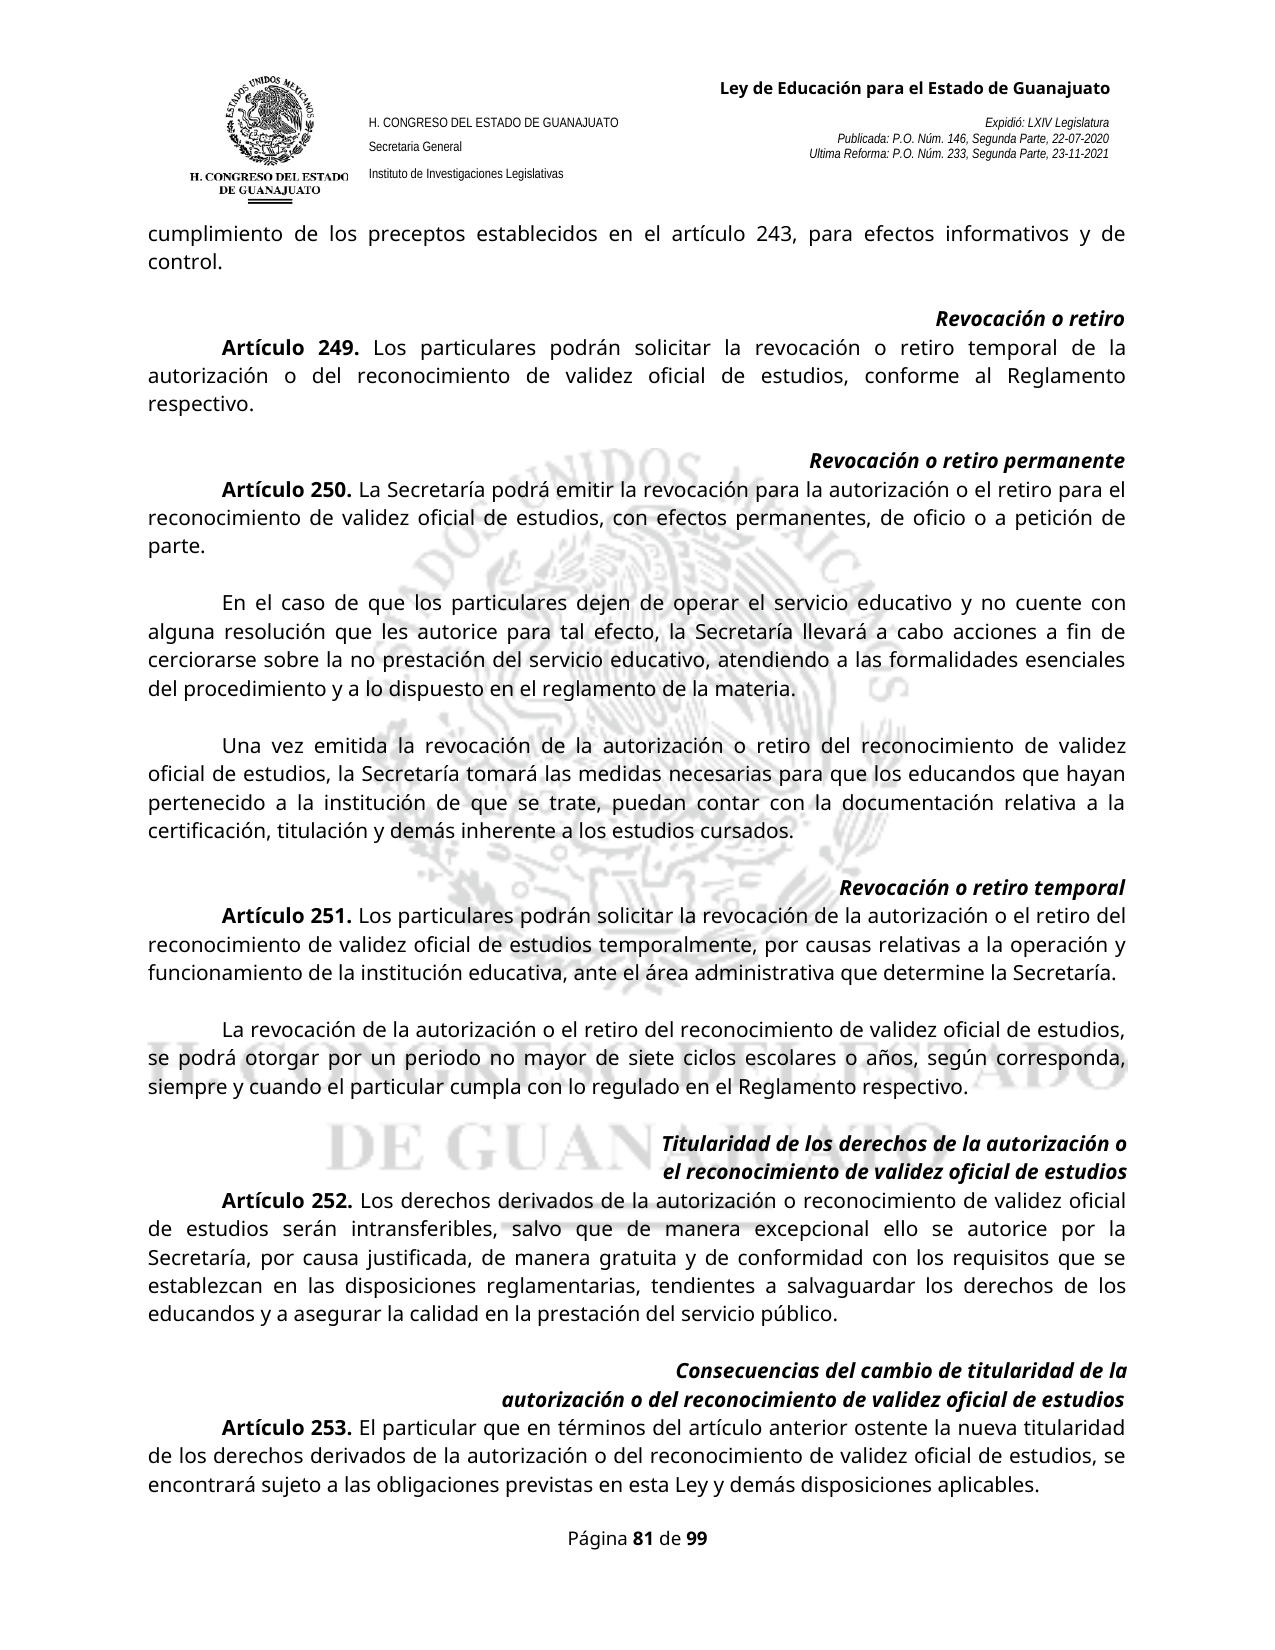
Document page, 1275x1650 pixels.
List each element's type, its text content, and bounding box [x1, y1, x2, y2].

text Artículo 252. Los derechos derivados de la autorización o reconocimiento de validez oficial de estudios serán intransferibles, salvo que de manera excepcional ello se autorice por la Secretaría, por causa justificada, de manera gratuita y de conformidad con los requisitos que se establezcan en las disposiciones reglamentarias, tendientes a salvaguardar los derechos de los educandos y a asegurar la calidad en la prestación del servicio público. [148, 1186, 1127, 1328]
text Una vez emitida la revocación de la autorización o retiro del reconocimiento de validez oficial de estudios, la Secretaría tomará las medidas necesarias para que los educandos que hayan pertenecido a la institución de que se trate, puedan contar con la documentación relativa a la certificación, titulación y demás inherente a los estudios cursados. [148, 731, 1127, 844]
text Artículo 250. La Secretaría podrá emitir la revocación para la autorización o el retiro para el reconocimiento de validez oficial de estudios, con efectos permanentes, de oficio o a petición de parte. [148, 475, 1127, 560]
picture [190, 76, 348, 210]
text Revocación o retiro permanente [148, 446, 1127, 475]
text Revocación o retiro [148, 304, 1127, 333]
text Consecuencias del cambio de titularidad de la [148, 1356, 1127, 1385]
text autorización o del reconocimiento de validez oficial de estudios [148, 1385, 1127, 1413]
text Artículo 253. El particular que en términos del artículo anterior ostente la nueva titularidad de los derechos derivados de la autorización o del reconocimiento de validez oficial de estudios, se encontrará sujeto a las obligaciones previstas en esta Ley y demás disposiciones aplicables. [148, 1413, 1127, 1498]
text Titularidad de los derechos de la autorización o [148, 1129, 1127, 1157]
text Artículo 251. Los particulares podrán solicitar la revocación de la autorización o el retiro del reconocimiento de validez oficial de estudios temporalmente, por causas relativas a la operación y funcionamiento de la institución educativa, ante el área administrativa que determine la Secretaría. [148, 901, 1127, 987]
text Revocación o retiro temporal [148, 873, 1127, 901]
text En el caso de que los particulares dejen de operar el servicio educativo y no cuente con alguna resolución que les autorice para tal efecto, la Secretaría llevará a cabo acciones a fin de cerciorarse sobre la no prestación del servicio educativo, atendiendo a las formalidades esenciales del procedimiento y a lo dispuesto en el reglamento de la materia. [148, 588, 1127, 702]
text La revocación de la autorización o el retiro del reconocimiento de validez oficial de estudios, se podrá otorgar por un periodo no mayor de siete ciclos escolares o años, según corresponda, siempre y cuando el particular cumpla con lo regulado en el Reglamento respectivo. [148, 1015, 1127, 1100]
text el reconocimiento de validez oficial de estudios [148, 1157, 1127, 1186]
text Artículo 249. Los particulares podrán solicitar la revocación o retiro temporal de la autorización o del reconocimiento de validez oficial de estudios, conforme al Reglamento respectivo. [148, 333, 1127, 418]
